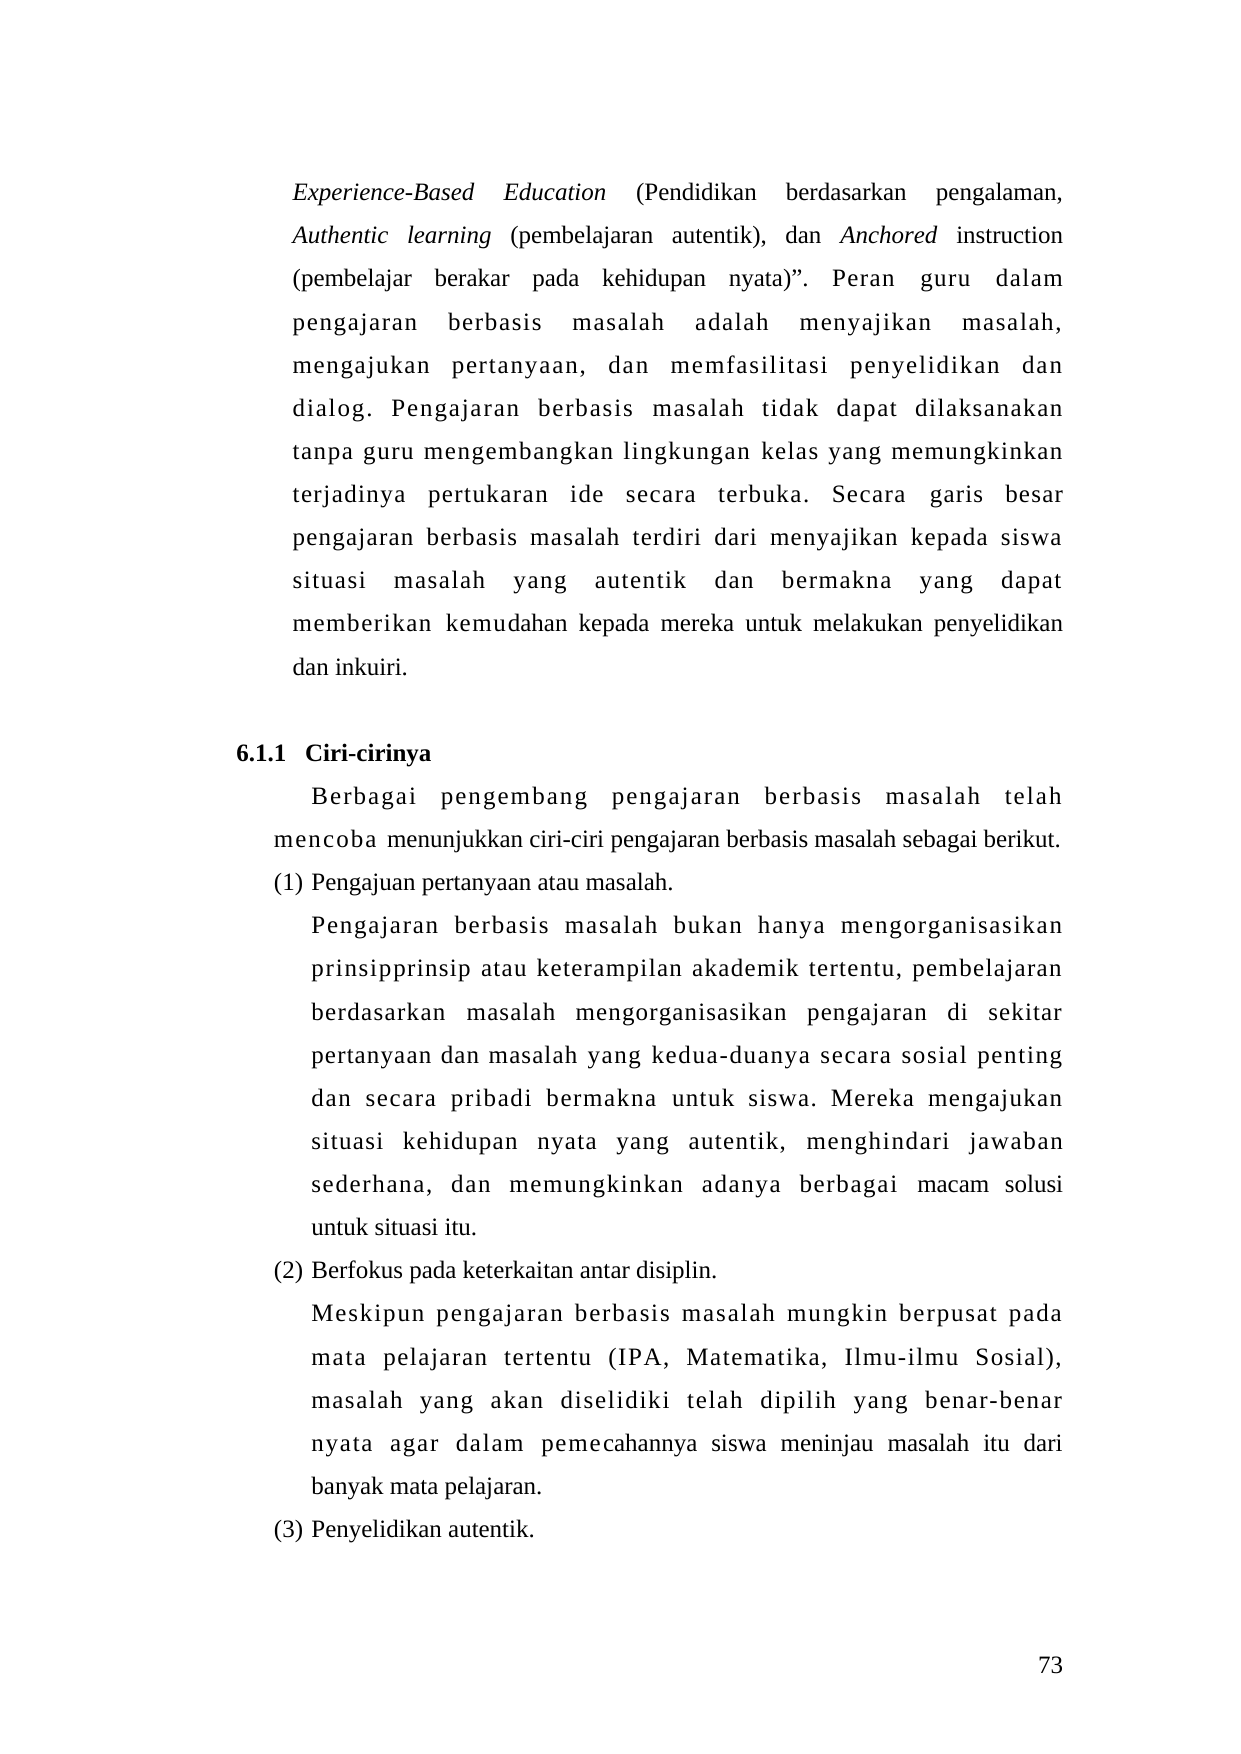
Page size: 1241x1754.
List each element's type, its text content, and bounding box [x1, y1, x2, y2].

text Meskipun pengajaran berbasis masalah mungkin berpusat pada mata pelajaran tertentu (IPA, Matematika, Ilmu-ilmu Sosial), masalah yang akan diselidiki telah dipilih yang benar-benar nyata agar dalam pemecahannya siswa meninjau masalah itu dari banyak mata pelajaran. [311, 1298, 1063, 1500]
list Berfokus pada keterkaitan antar disiplin. [274, 1255, 1063, 1284]
text Pengajaran berbasis masalah bukan hanya mengorganisasikan prinsipprinsip atau keterampilan akademik tertentu, pembelajaran berdasarkan masalah mengorganisasikan pengajaran di sekitar pertanyaan dan masalah yang kedua-duanya secara sosial penting dan secara pribadi bermakna untuk siswa. Mereka mengajukan situasi kehidupan nyata yang autentik, menghindari jawaban sederhana, dan memungkinkan adanya berbagai macam solusi untuk situasi itu. [311, 910, 1063, 1241]
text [292, 177, 1063, 680]
list Pengajuan pertanyaan atau masalah. [274, 867, 1063, 896]
text Berbagai pengembang pengajaran berbasis masalah telah mencoba menunjukkan ciri-ciri pengajaran berbasis masalah sebagai berikut. [274, 781, 1063, 853]
text 6.1.1 Ciri-cirinya [236, 738, 1063, 767]
list Penyelidikan autentik. [274, 1514, 1063, 1543]
